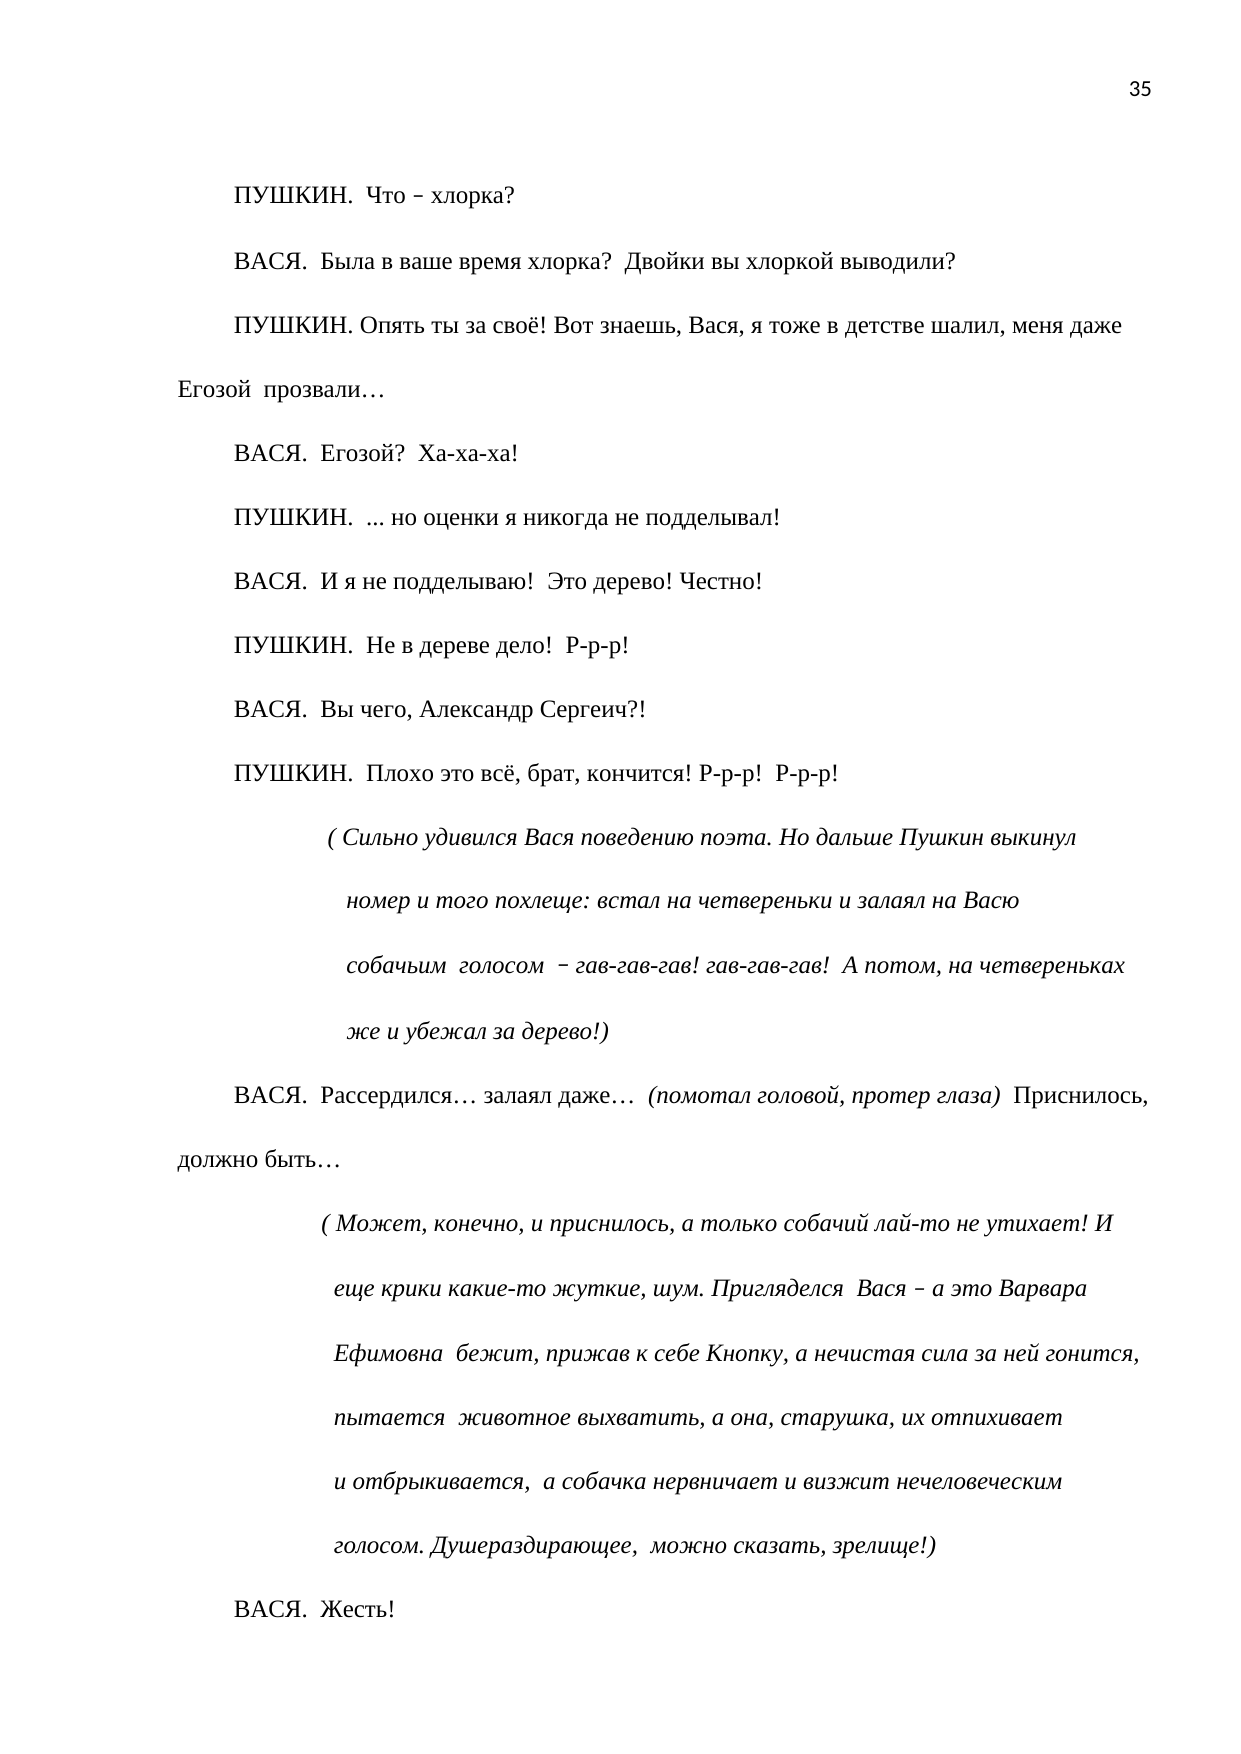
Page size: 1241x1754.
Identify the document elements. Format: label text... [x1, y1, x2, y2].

text голосом. Душераздирающее, можно сказать, зрелище!) [177, 1530, 1152, 1559]
text ПУШКИН. Не в дереве дело! Р-р-р! [177, 630, 1152, 658]
text ПУШКИН. Плохо это всё, брат, кончится! Р-р-р! Р-р-р! [177, 758, 1152, 786]
text номер и того похлеще: встал на четвереньки и залаял на Васю [177, 886, 1152, 914]
text ( Может, конечно, и приснилось, а только собачий лай-то не утихает! И [177, 1208, 1152, 1237]
text ПУШКИН. Что – хлорка? [177, 179, 1152, 210]
text ( Сильно удивился Вася поведению поэта. Но дальше Пушкин выкинул [177, 822, 1152, 850]
text ВАСЯ. Рассердился… залаял даже… (помотал головой, протер глаза) Приснилось, [177, 1080, 1152, 1109]
text же и убежал за дерево!) [177, 1016, 1152, 1045]
text ПУШКИН. Опять ты за своё! Вот знаешь, Вася, я тоже в детстве шалил, меня даже [177, 310, 1152, 339]
text ВАСЯ. Была в ваше время хлорка? Двойки вы хлоркой выводили? [177, 246, 1152, 275]
text ВАСЯ. Жесть! [177, 1594, 1152, 1623]
text пытается животное выхватить, а она, старушка, их отпихивает [177, 1402, 1152, 1431]
text ВАСЯ. Егозой? Ха-ха-ха! [177, 438, 1152, 467]
text Егозой прозвали… [177, 374, 1152, 403]
text Ефимовна бежит, прижав к себе Кнопку, а нечистая сила за ней гонится, [177, 1338, 1152, 1367]
text собачьим голосом − гав-гав-гав! гав-гав-гав! А потом, на четвереньках [177, 949, 1152, 980]
text ПУШКИН. ... но оценки я никогда не подделывал! [177, 502, 1152, 531]
text ВАСЯ. И я не подделываю! Это дерево! Честно! [177, 566, 1152, 594]
text должно быть… [177, 1144, 1152, 1173]
text ВАСЯ. Вы чего, Александр Сергеич?! [177, 694, 1152, 722]
text и отбрыкивается, а собачка нервничает и визжит нечеловеческим [177, 1466, 1152, 1495]
text еще крики какие-то жуткие, шум. Пригляделся Вася – а это Варвара [177, 1272, 1152, 1302]
